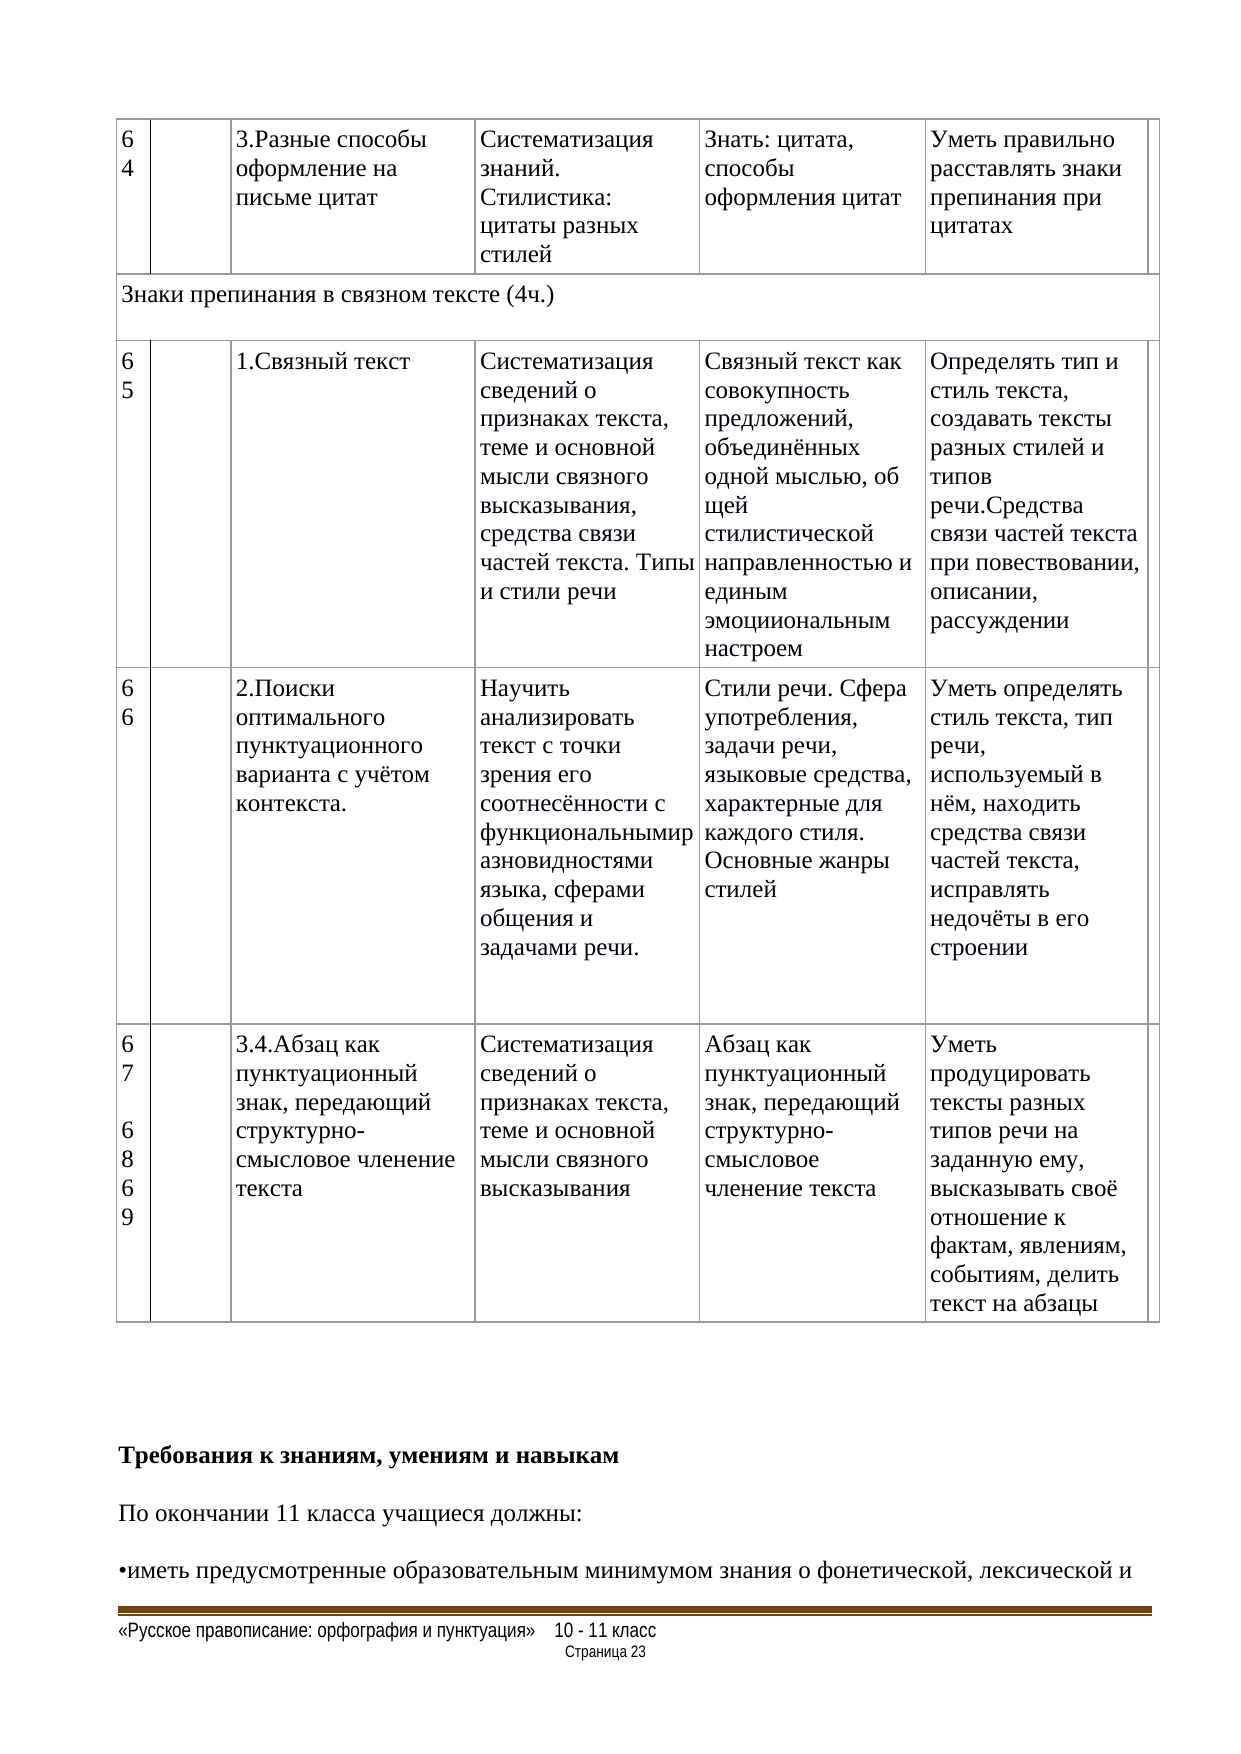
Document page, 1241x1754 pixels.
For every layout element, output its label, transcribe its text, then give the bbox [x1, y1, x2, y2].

table_cell Определять тип и стиль текста, создавать тексты разных стилей и типов речи.Средства связи частей текста при повествовании, описании, рассуждении [926, 341, 1147, 667]
table_cell [1149, 668, 1159, 1023]
table_cell [151, 668, 230, 1023]
table_cell [151, 341, 230, 667]
table_cell [1149, 341, 1159, 667]
table_cell Стили речи. Сфера употребления, задачи речи, языковые средства, характерные для каждого стиля. Основные жанры стилей [700, 668, 925, 1023]
table_cell [1149, 120, 1159, 273]
table_cell 67 68 69 [117, 1025, 150, 1321]
table_cell [151, 120, 230, 273]
table_cell [151, 1025, 230, 1321]
table_cell Связный текст как совокупность предложений, объединённых одной мыслью, об щей стилистической направленностью и единым эмоцииональным настроем [700, 341, 925, 667]
table_cell Систематизация знаний. Стилистика: цитаты разных стилей [476, 120, 699, 273]
table_cell 2.Поиски оптимального пунктуационного варианта с учётом контекста. [232, 668, 474, 1023]
table_cell Систематизация сведений о признаках текста, теме и основной мысли связного высказывания [476, 1025, 699, 1321]
table_cell 3.Разные способы оформление на письме цитат [232, 120, 474, 273]
table_cell Уметь определять стиль текста, тип речи, используемый в нём, находить средства связи частей текста, исправлять недочёты в его строении [926, 668, 1147, 1023]
table_cell Знаки препинания в связном тексте (4ч.) [117, 275, 1159, 340]
table_cell 3.4.Абзац как пунктуационный знак, передающий структурно-смысловое членение текста [232, 1025, 474, 1321]
table_cell Абзац как пунктуационный знак, передающий структурно-смысловое членение текста [700, 1025, 925, 1321]
table_cell Научить анализировать текст с точки зрения его соотнесённости с функциональнымиразновидностями языка, сферами общения и задачами речи. [476, 668, 699, 1023]
table_cell 1.Связный текст [232, 341, 474, 667]
table_cell 64 [117, 120, 150, 273]
table_cell 65 [117, 341, 150, 667]
table_cell Систематизация сведений о признаках текста, теме и основной мысли связного высказывания, средства связи частей текста. Типы и стили речи [476, 341, 699, 667]
table_cell Уметь правильно расставлять знаки препинания при цитатах [926, 120, 1147, 273]
table_cell Уметь продуцировать тексты разных типов речи на заданную ему, высказывать своё отношение к фактам, явлениям, событиям, делить текст на абзацы [926, 1025, 1147, 1321]
table_cell Знать: цитата, способы оформления цитат [700, 120, 925, 273]
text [118, 1440, 1152, 1584]
table_cell 66 [117, 668, 150, 1023]
table_cell [1149, 1025, 1159, 1321]
